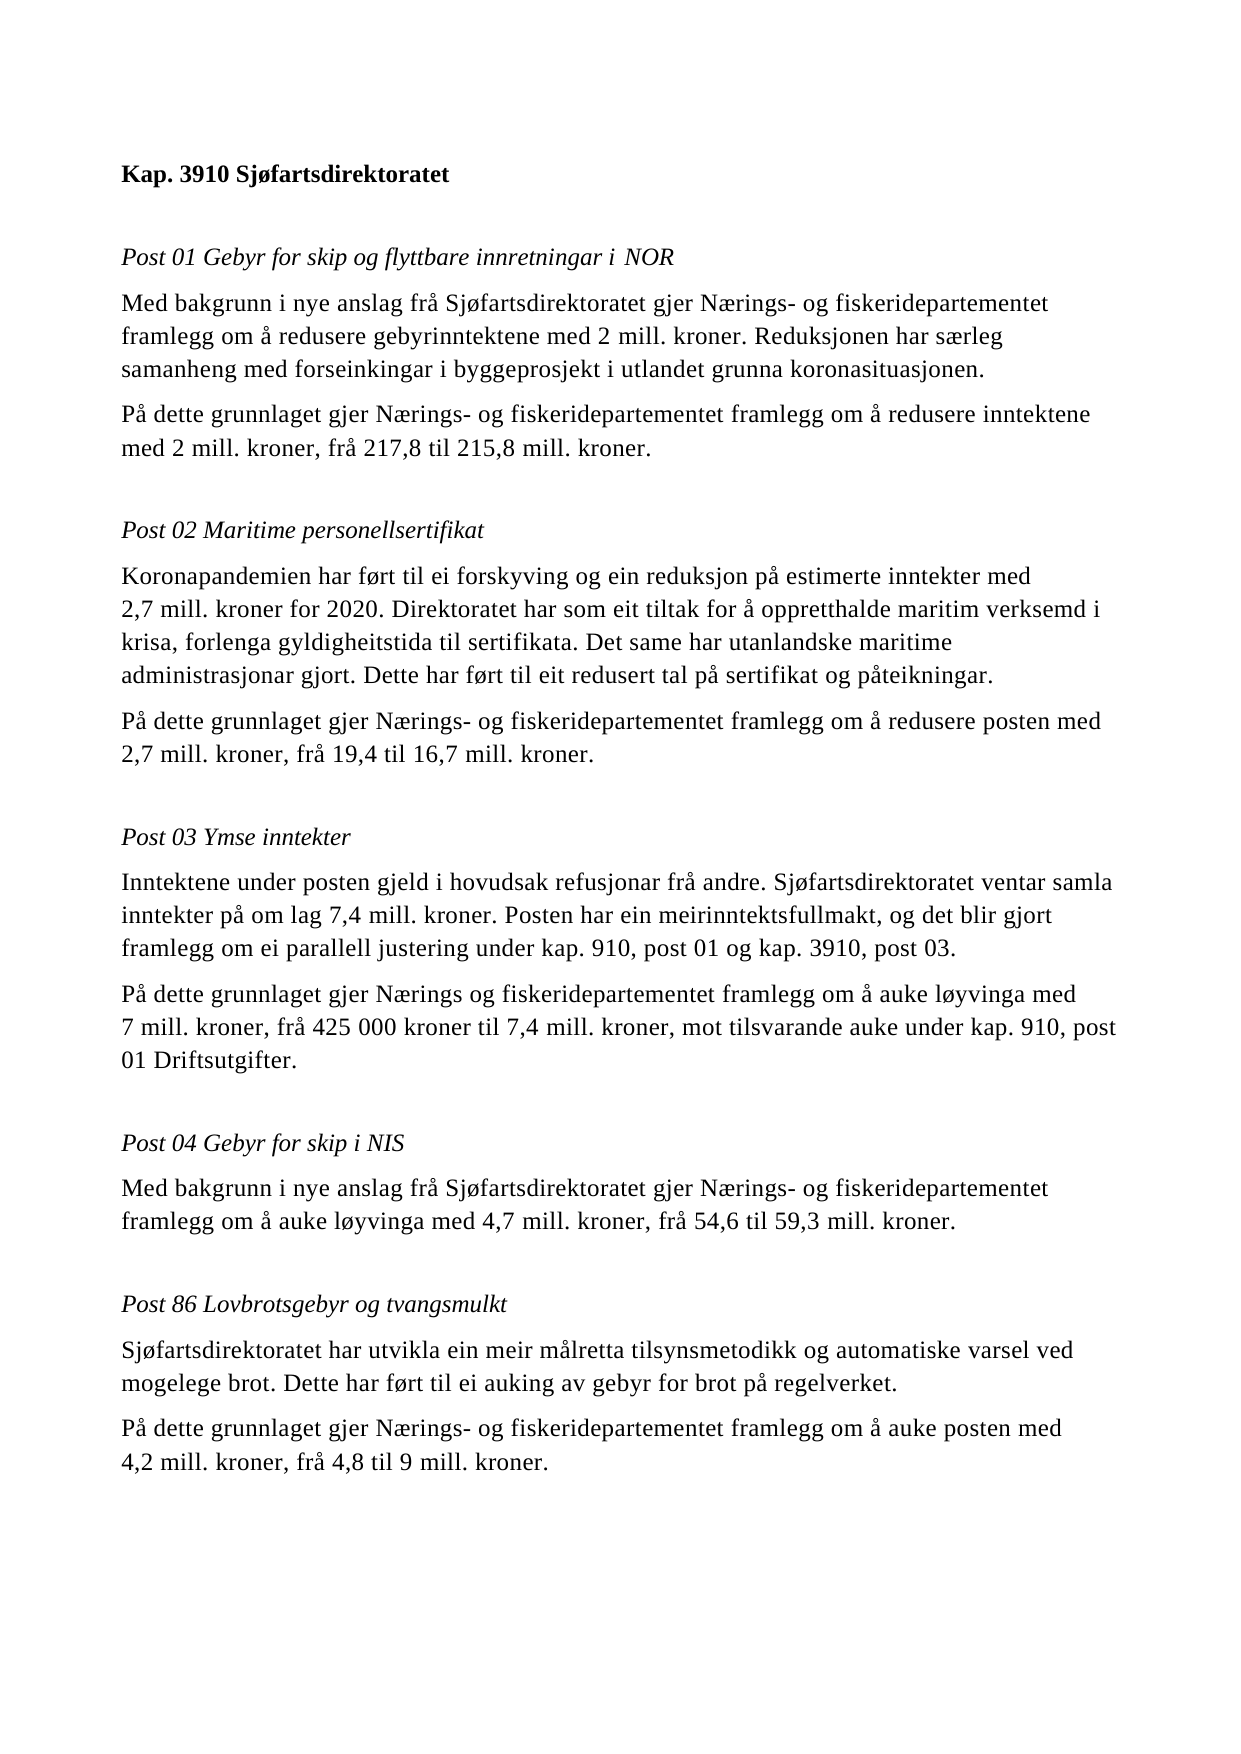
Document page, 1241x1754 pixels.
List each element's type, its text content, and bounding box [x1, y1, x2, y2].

text Post 01 Gebyr for skip og flyttbare innretningar i NOR [121, 242, 1119, 271]
text På dette grunnlaget gjer Nærings og fiskeridepartementet framlegg om å auke løyvinga med 7 mill. kroner, frå 425 000 kroner til 7,4 mill. kroner, mot tilsvarande auke under kap. 910, post 01 Driftsutgifter. [121, 979, 1119, 1074]
text Med bakgrunn i nye anslag frå Sjøfartsdirektoratet gjer Nærings- og fiskeridepartementet framlegg om å redusere gebyrinntektene med 2 mill. kroner. Reduksjonen har særleg samanheng med forseinkingar i byggeprosjekt i utlandet grunna koronasituasjonen. [121, 288, 1119, 383]
text På dette grunnlaget gjer Nærings- og fiskeridepartementet framlegg om å redusere posten med 2,7 mill. kroner, frå 19,4 til 16,7 mill. kroner. [121, 706, 1119, 767]
text Kap. 3910 Sjøfartsdirektoratet [121, 159, 1119, 188]
text Inntektene under posten gjeld i hovudsak refusjonar frå andre. Sjøfartsdirektoratet ventar samla inntekter på om lag 7,4 mill. kroner. Posten har ein meirinntektsfullmakt, og det blir gjort framlegg om ei parallell justering under kap. 910, post 01 og kap. 3910, post 03. [121, 867, 1119, 962]
text Post 03 Ymse inntekter [121, 822, 1119, 851]
text På dette grunnlaget gjer Nærings- og fiskeridepartementet framlegg om å redusere inntektene med 2 mill. kroner, frå 217,8 til 215,8 mill. kroner. [121, 399, 1119, 461]
text Koronapandemien har ført til ei forskyving og ein reduksjon på estimerte inntekter med 2,7 mill. kroner for 2020. Direktoratet har som eit tiltak for å oppretthalde maritim verksemd i krisa, forlenga gyldigheitstida til sertifikata. Det same har utanlandske maritime administrasjonar gjort. Dette har ført til eit redusert tal på sertifikat og påteikningar. [121, 561, 1119, 689]
text Med bakgrunn i nye anslag frå Sjøfartsdirektoratet gjer Nærings- og fiskeridepartementet framlegg om å auke løyvinga med 4,7 mill. kroner, frå 54,6 til 59,3 mill. kroner. [121, 1173, 1119, 1235]
text Post 02 Maritime personellsertifikat [121, 516, 1119, 544]
text Post 04 Gebyr for skip i NIS [121, 1128, 1119, 1157]
text Sjøfartsdirektoratet har utvikla ein meir målretta tilsynsmetodikk og automatiske varsel ved mogelege brot. Dette har ført til ei auking av gebyr for brot på regelverket. [121, 1335, 1119, 1397]
text På dette grunnlaget gjer Nærings- og fiskeridepartementet framlegg om å auke posten med 4,2 mill. kroner, frå 4,8 til 9 mill. kroner. [121, 1413, 1119, 1475]
text Post 86 Lovbrotsgebyr og tvangsmulkt [121, 1289, 1119, 1318]
